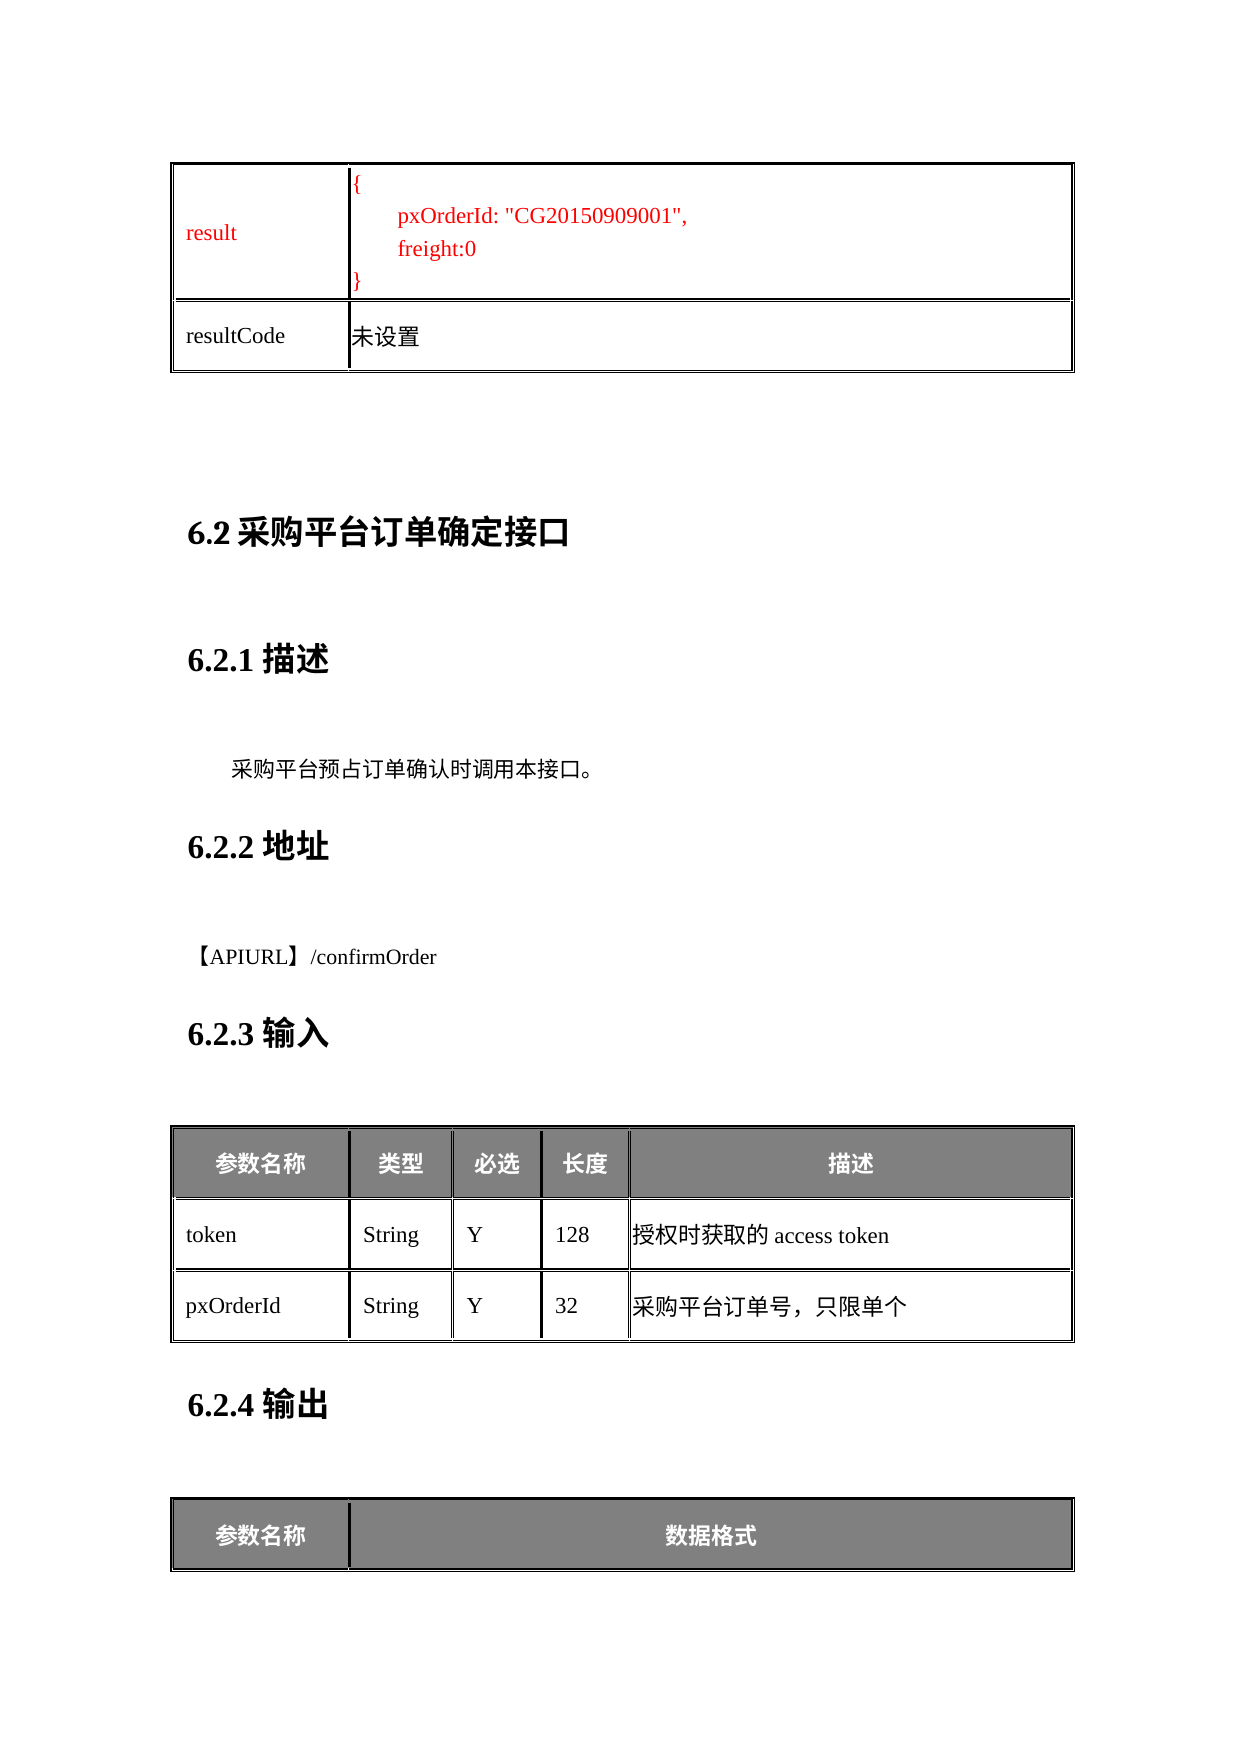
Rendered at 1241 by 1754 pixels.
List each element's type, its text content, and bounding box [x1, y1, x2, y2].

table_cell result [174, 164, 349, 298]
table_cell 授权时获取的access token [630, 1197, 1073, 1268]
table_cell 32 [541, 1272, 630, 1339]
subtitle 6.2.3 输入 [187, 998, 1053, 1063]
table_header 参数名称 [174, 1499, 349, 1568]
table_header 必选 [453, 1129, 541, 1197]
table_cell resultCode [174, 298, 349, 370]
table_cell 128 [543, 1200, 628, 1268]
table_cell { pxOrderId: "CG20150909001", freight:0 } [349, 165, 1071, 298]
text 采购平台预占订单确认时调用本接口。 [187, 752, 1053, 784]
subtitle 6.2 采购平台订单确定接口 [187, 497, 1053, 562]
table_header 数据格式 [349, 1500, 1071, 1568]
table_header 类型 [349, 1129, 453, 1197]
table_header 长度 [541, 1129, 630, 1197]
table_cell Y [453, 1272, 541, 1339]
table_header 参数名称 [174, 1127, 349, 1197]
table_header 描述 [630, 1129, 1071, 1197]
table_cell String [349, 1272, 453, 1339]
table_cell 未设置 [349, 298, 1072, 370]
table_cell String [351, 1200, 451, 1268]
text 【APIURL】/confirmOrder [187, 939, 1053, 971]
table_cell pxOrderId [174, 1268, 349, 1339]
subtitle 6.2.4 输出 [187, 1370, 1053, 1435]
subtitle 6.2.2 地址 [187, 811, 1053, 876]
table_cell Y [454, 1200, 540, 1268]
subtitle 6.2.1 描述 [187, 625, 1053, 690]
table_cell token [172, 1197, 349, 1268]
table_cell 采购平台订单号，只限单个 [630, 1268, 1072, 1339]
